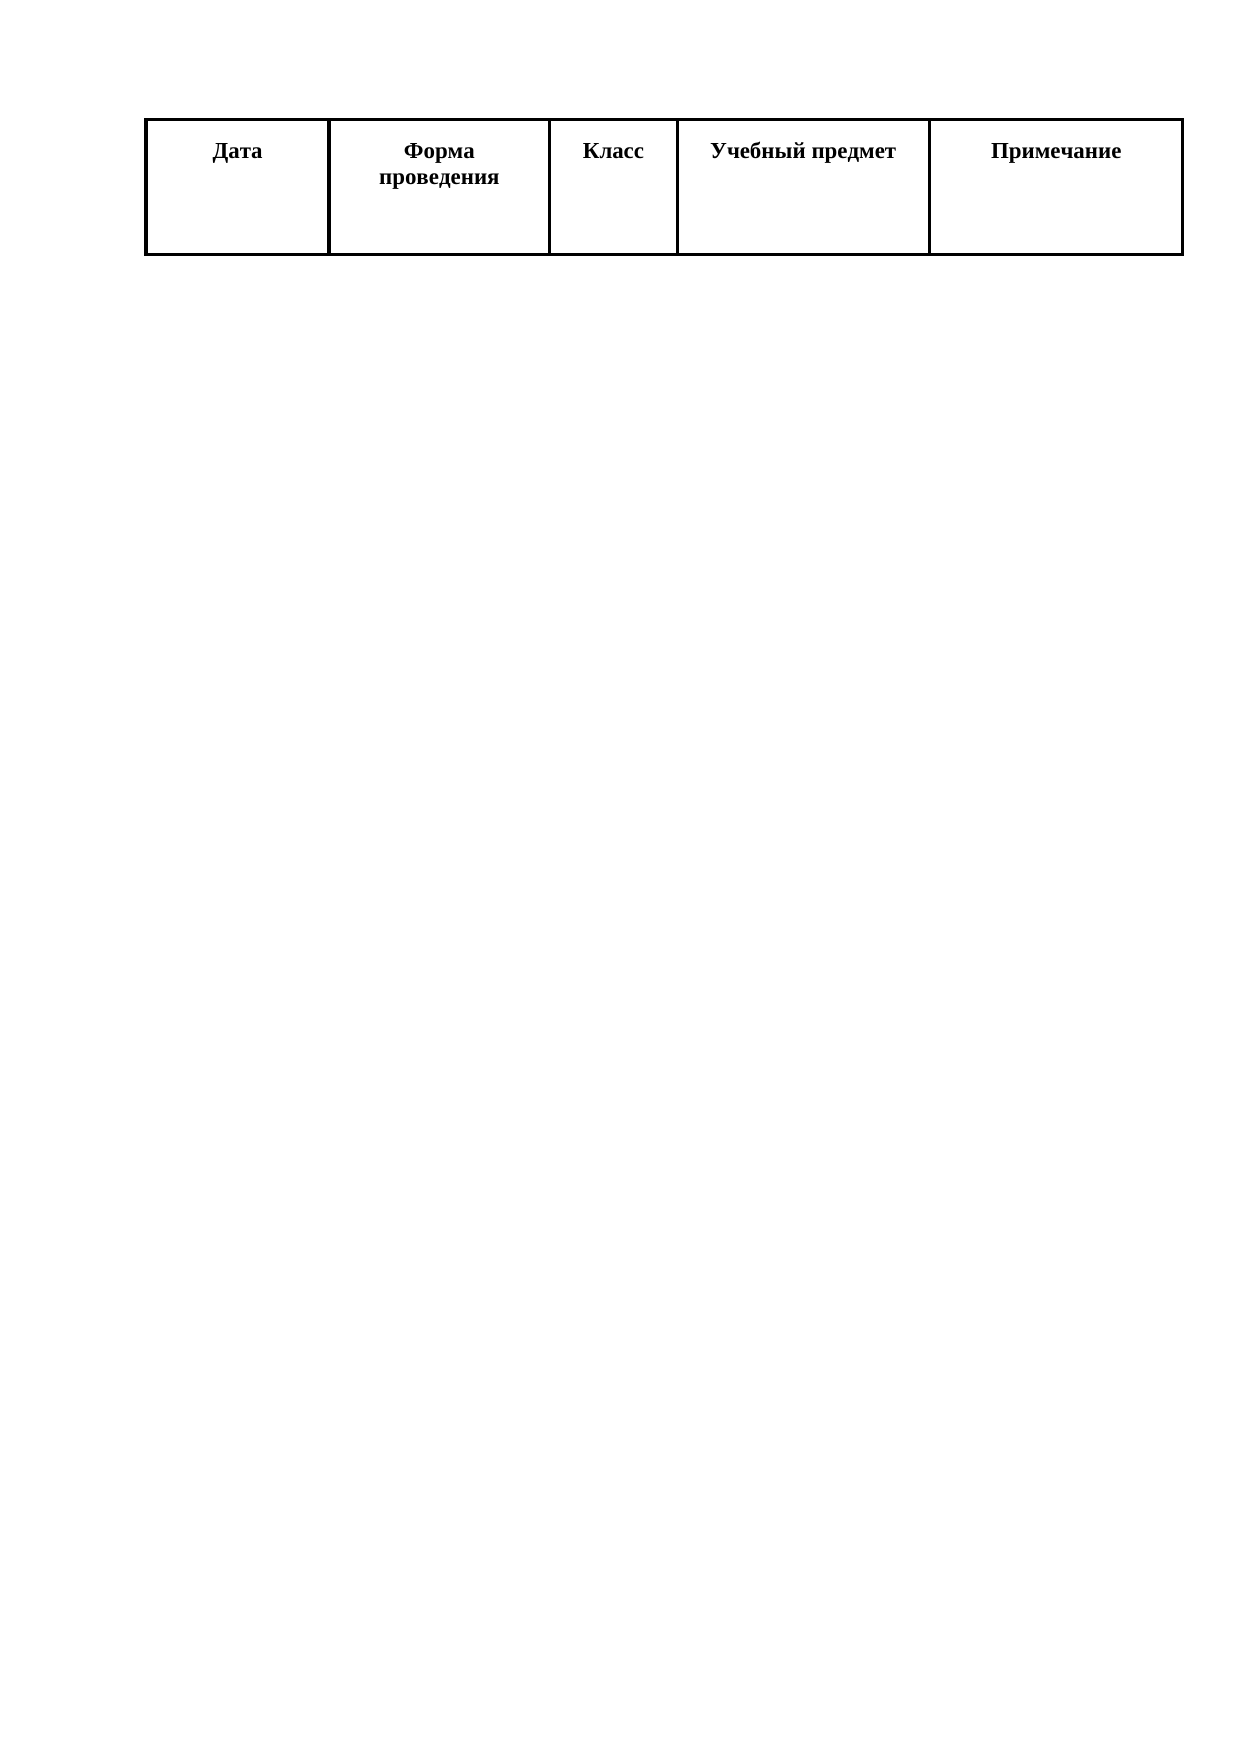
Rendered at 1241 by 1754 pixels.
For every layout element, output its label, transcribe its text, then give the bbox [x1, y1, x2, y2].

table_header Учебный предмет [679, 121, 928, 252]
table_header Форма проведения [331, 121, 548, 252]
table_header Примечание [931, 121, 1181, 252]
table_header Класс [551, 121, 676, 252]
table_header Дата [148, 121, 327, 252]
